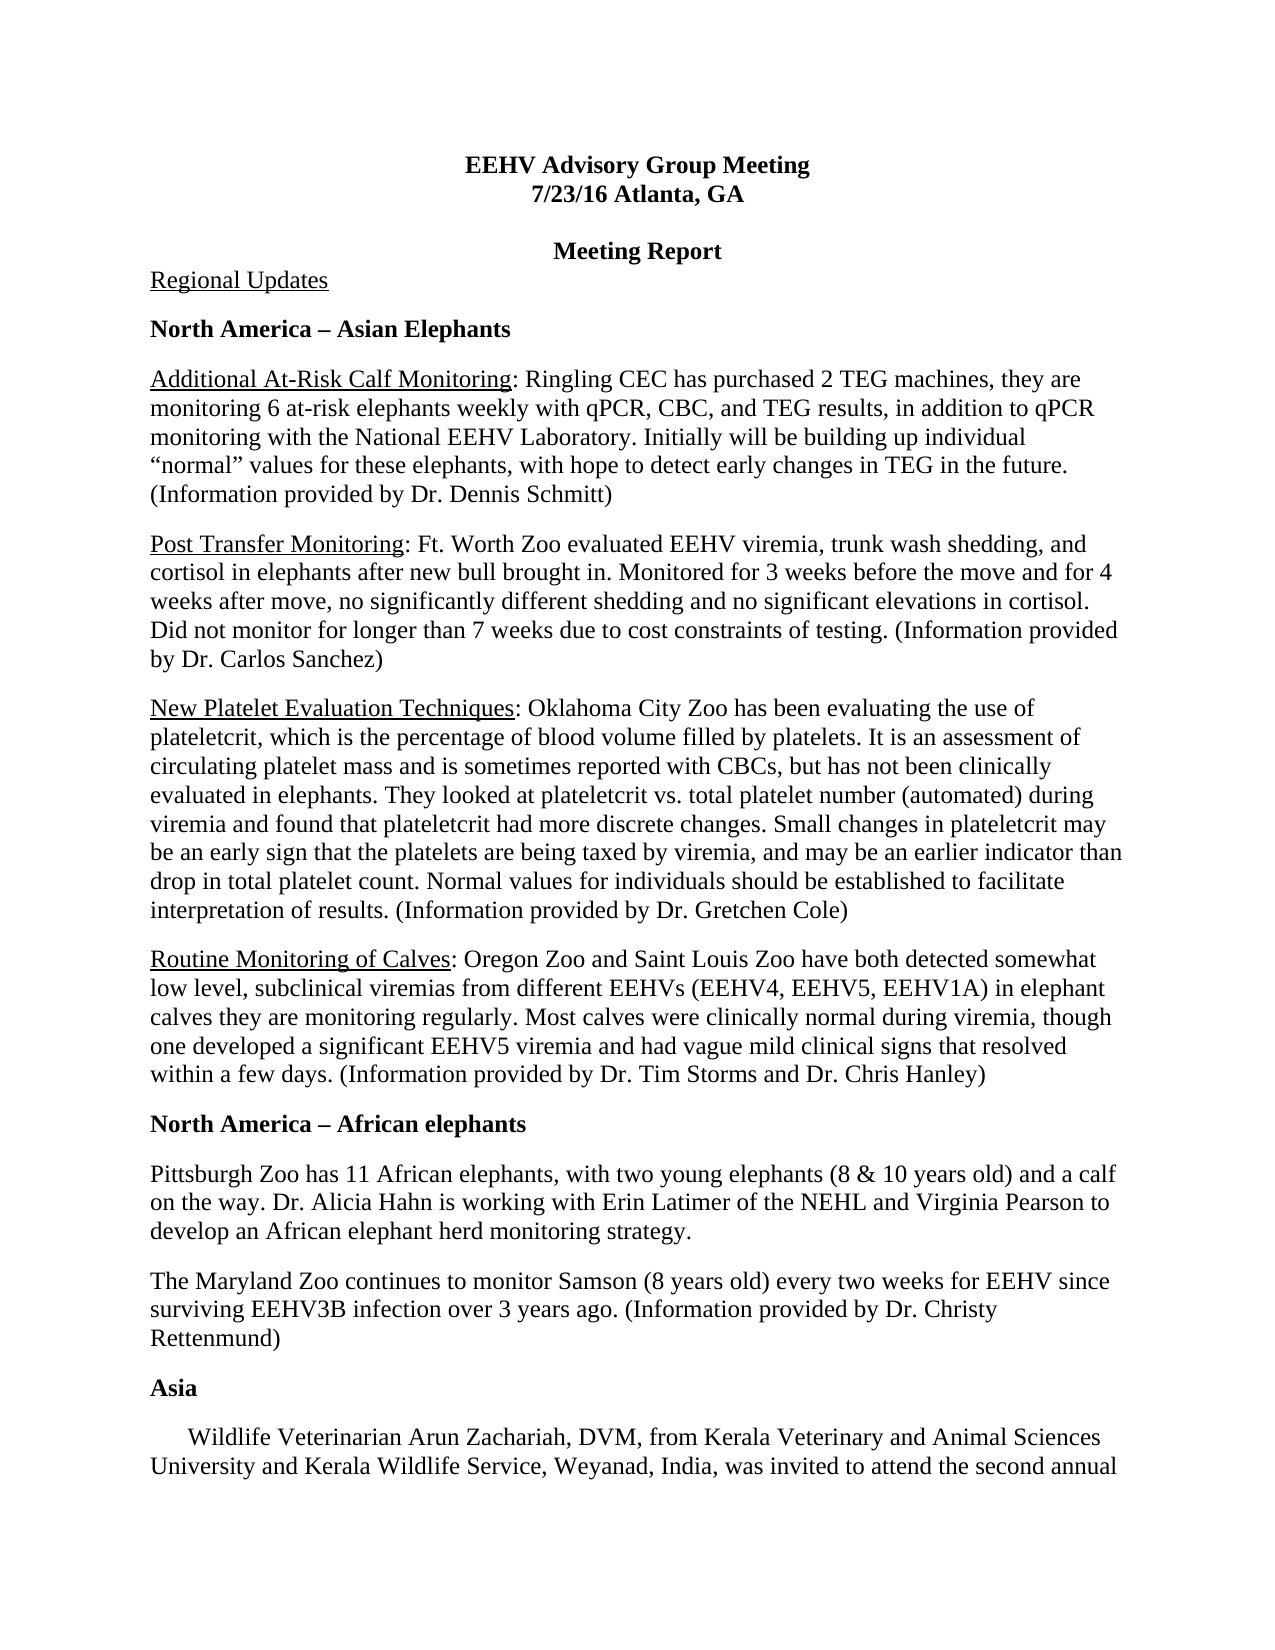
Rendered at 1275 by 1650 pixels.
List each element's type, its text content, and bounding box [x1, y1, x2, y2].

text Meeting Report [150, 236, 1125, 265]
text The Maryland Zoo continues to monitor Samson (8 years old) every two weeks for EEHV since surviving EEHV3B infection over 3 years ago. (Information provided by Dr. Christy Rettenmund) [150, 1266, 1125, 1352]
text Post Transfer Monitoring: Ft. Worth Zoo evaluated EEHV viremia, trunk wash shedding, and cortisol in elephants after new bull brought in. Monitored for 3 weeks before the move and for 4 weeks after move, no significantly different shedding and no significant elevations in cortisol. Did not monitor for longer than 7 weeks due to cost constraints of testing. (Information provided by Dr. Carlos Sanchez) [150, 529, 1125, 672]
text Asia [150, 1373, 1125, 1402]
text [150, 1422, 1125, 1480]
text North America – African elephants [150, 1109, 1125, 1138]
text Pittsburgh Zoo has 11 African elephants, with two young elephants (8 & 10 years old) and a calf on the way. Dr. Alicia Hahn is working with Erin Latimer of the NEHL and Virginia Pearson to develop an African elephant herd monitoring strategy. [150, 1159, 1125, 1245]
text 7/23/16 Atlanta, GA [150, 179, 1125, 207]
text Regional Updates [150, 265, 1125, 294]
text New Platelet Evaluation Techniques: Oklahoma City Zoo has been evaluating the use of plateletcrit, which is the percentage of blood volume filled by platelets. It is an assessment of circulating platelet mass and is sometimes reported with CBCs, but has not been clinically evaluated in elephants. They looked at plateletcrit vs. total platelet number (automated) during viremia and found that plateletcrit had more discrete changes. Small changes in plateletcrit may be an early sign that the platelets are being taxed by viremia, and may be an earlier indicator than drop in total platelet count. Normal values for individuals should be established to facilitate interpretation of results. (Information provided by Dr. Gretchen Cole) [150, 693, 1125, 924]
text Additional At-Risk Calf Monitoring: Ringling CEC has purchased 2 TEG machines, they are monitoring 6 at-risk elephants weekly with qPCR, CBC, and TEG results, in addition to qPCR monitoring with the National EEHV Laboratory. Initially will be building up individual “normal” values for these elephants, with hope to detect early changes in TEG in the future. (Information provided by Dr. Dennis Schmitt) [150, 364, 1125, 508]
text Routine Monitoring of Calves: Oregon Zoo and Saint Louis Zoo have both detected somewhat low level, subclinical viremias from different EEHVs (EEHV4, EEHV5, EEHV1A) in elephant calves they are monitoring regularly. Most calves were clinically normal during viremia, though one developed a significant EEHV5 viremia and had vague mild clinical signs that resolved within a few days. (Information provided by Dr. Tim Storms and Dr. Chris Hanley) [150, 944, 1125, 1088]
text North America – Asian Elephants [150, 314, 1125, 343]
text EEHV Advisory Group Meeting [150, 150, 1125, 179]
